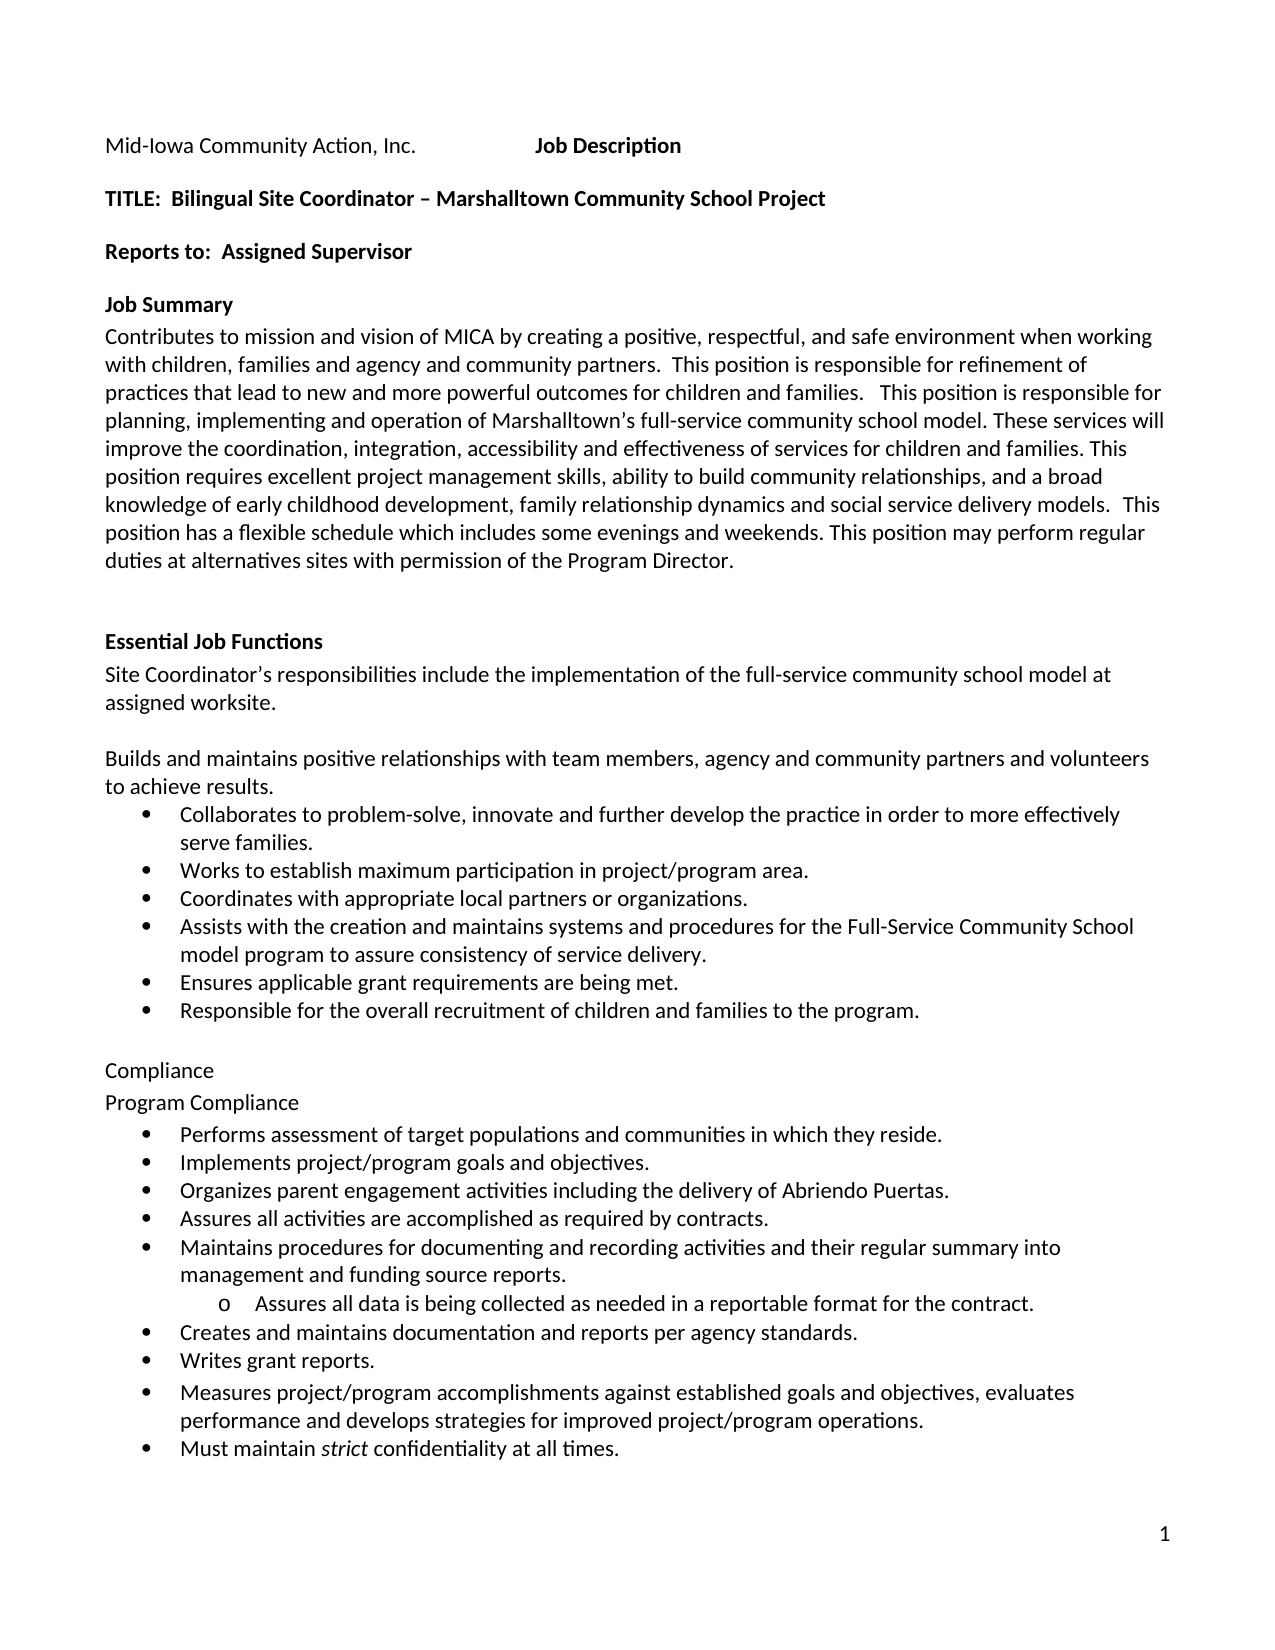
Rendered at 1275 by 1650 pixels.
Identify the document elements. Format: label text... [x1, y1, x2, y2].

list Assures all data is being collected as needed in a reportable format for the contract. [217, 1289, 1170, 1318]
list Creates and maintains documentation and reports per agency standards. [142, 1318, 1170, 1346]
list Assists with the creation and maintains systems and procedures for the Full-Service Community School model program to assure consistency of service delivery. [142, 912, 1170, 968]
list Writes grant reports. [142, 1346, 1170, 1374]
list Assures all activities are accomplished as required by contracts. [142, 1204, 1170, 1233]
text Site Coordinator’s responsibilities include the implementation of the full-service community school model at assigned worksite. [105, 660, 1170, 716]
text Contributes to mission and vision of MICA by creating a positive, respectful, and safe environment when working with children, families and agency and community partners. This position is responsible for refinement of practices that lead to new and more powerful outcomes for children and families. This position is responsible for planning, implementing and operation of Marshalltown’s full-service community school model. These services will improve the coordination, integration, accessibility and effectiveness of services for children and families. This position requires excellent project management skills, ability to build community relationships, and a broad knowledge of early childhood development, family relationship dynamics and social service delivery models. This position has a flexible schedule which includes some evenings and weekends. This position may perform regular duties at alternatives sites with permission of the Program Director. [105, 322, 1170, 574]
text Builds and maintains positive relationships with team members, agency and community partners and volunteers to achieve results. [105, 744, 1170, 800]
list Coordinates with appropriate local partners or organizations. [142, 884, 1170, 912]
text Job Summary [105, 290, 1170, 318]
text Mid-Iowa Community Action, Inc. Job Description [105, 131, 1170, 159]
list Responsible for the overall recruitment of children and families to the program. [142, 996, 1170, 1024]
list Ensures applicable grant requirements are being met. [142, 968, 1170, 996]
list Maintains procedures for documenting and recording activities and their regular summary into management and funding source reports. [142, 1233, 1170, 1289]
text Compliance [105, 1056, 1170, 1084]
text Program Compliance [105, 1088, 1170, 1116]
list Measures project/program accomplishments against established goals and objectives, evaluates performance and develops strategies for improved project/program operations. [142, 1378, 1170, 1434]
list Organizes parent engagement activities including the delivery of Abriendo Puertas. [142, 1177, 1170, 1204]
list Implements project/program goals and objectives. [142, 1148, 1170, 1177]
text Essential Job Functions [105, 627, 1170, 656]
list Collaborates to problem-solve, innovate and further develop the practice in order to more effectively serve families. [142, 800, 1170, 856]
list Performs assessment of target populations and communities in which they reside. [142, 1121, 1170, 1148]
text TITLE: Bilingual Site Coordinator – Marshalltown Community School Project [105, 184, 1170, 212]
list Must maintain strict confidentiality at all times. [142, 1434, 1170, 1462]
text Reports to: Assigned Supervisor [105, 237, 1170, 265]
list Works to establish maximum participation in project/program area. [142, 856, 1170, 884]
